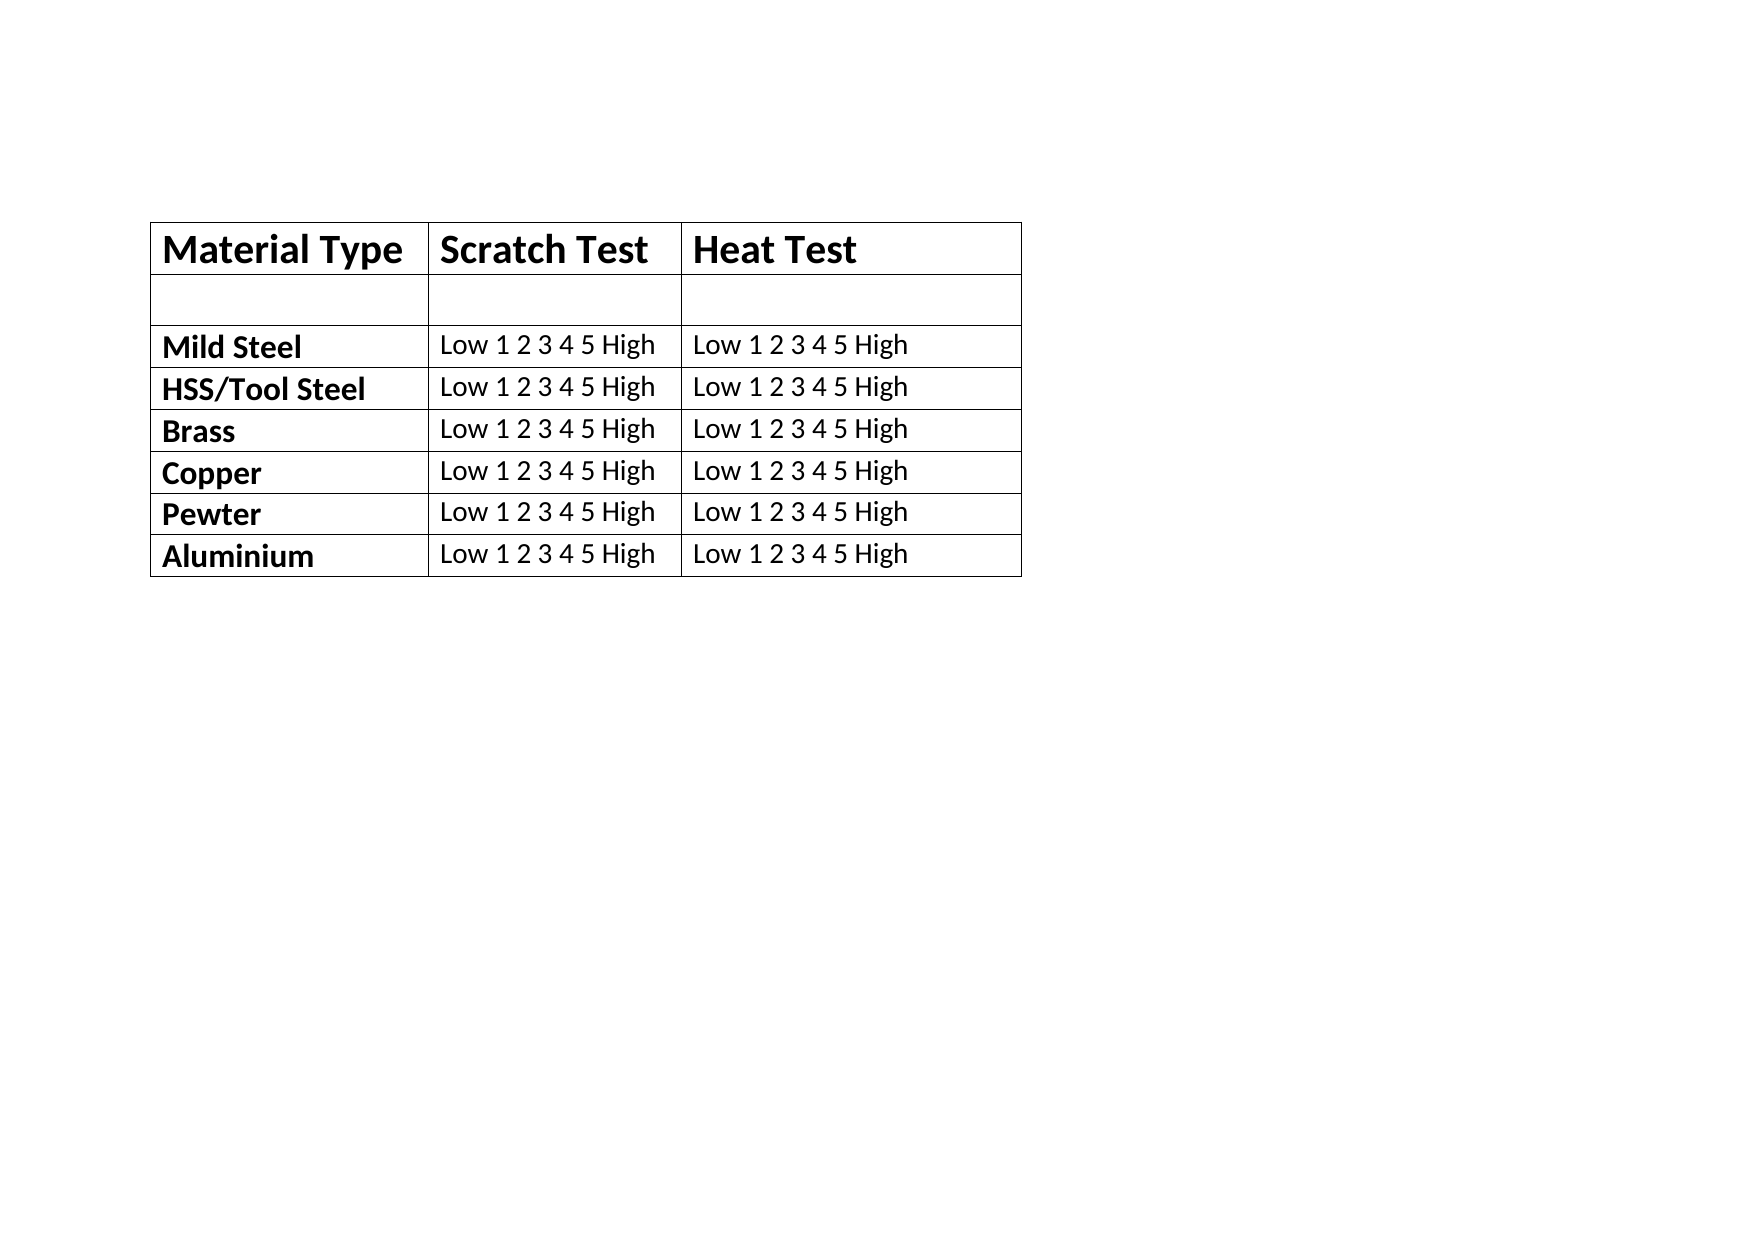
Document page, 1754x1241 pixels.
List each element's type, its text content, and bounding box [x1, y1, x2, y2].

table_cell Low 1 2 3 4 5 High [682, 410, 1021, 451]
table_cell HSS/Tool Steel [151, 368, 428, 409]
table_cell Low 1 2 3 4 5 High [429, 410, 681, 451]
table_cell Mild Steel [151, 326, 428, 367]
table_cell Low 1 2 3 4 5 High [682, 535, 1021, 576]
table_cell [682, 275, 1021, 325]
table_cell Aluminium [151, 535, 428, 576]
table_cell Brass [151, 410, 428, 451]
table_header Heat Test [682, 223, 1021, 273]
table_cell Low 1 2 3 4 5 High [429, 452, 681, 492]
table_cell [151, 275, 428, 325]
table_cell Low 1 2 3 4 5 High [682, 494, 1021, 534]
table_cell Low 1 2 3 4 5 High [429, 326, 681, 367]
table_cell [429, 275, 681, 325]
table_cell Low 1 2 3 4 5 High [682, 452, 1021, 492]
table_cell Low 1 2 3 4 5 High [429, 494, 681, 534]
table_header Scratch Test [429, 223, 681, 273]
table_cell Low 1 2 3 4 5 High [682, 368, 1021, 409]
table_cell Pewter [151, 494, 428, 534]
table_cell Low 1 2 3 4 5 High [429, 368, 681, 409]
table_cell Low 1 2 3 4 5 High [429, 535, 681, 576]
table_header Material Type [151, 223, 428, 273]
table_cell Low 1 2 3 4 5 High [682, 326, 1021, 367]
table_cell Copper [151, 452, 428, 492]
